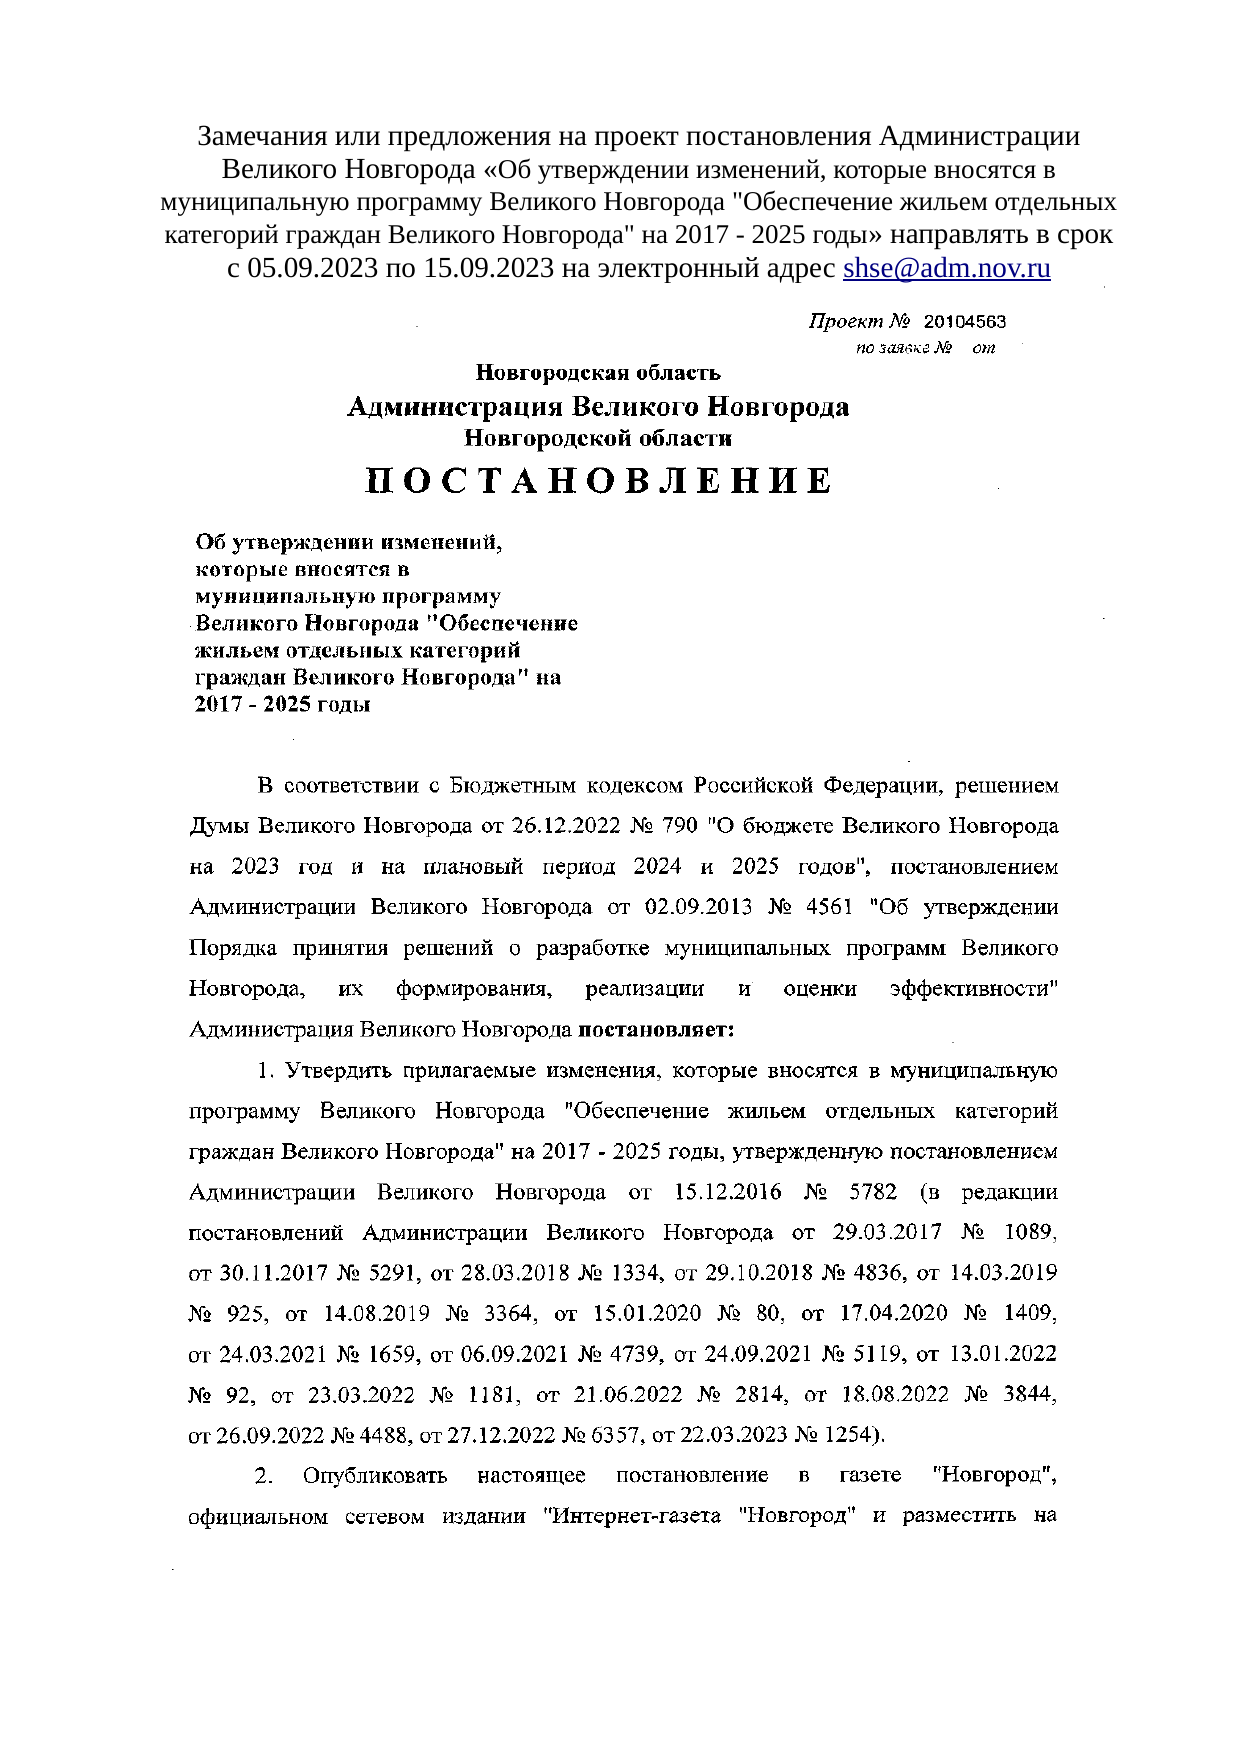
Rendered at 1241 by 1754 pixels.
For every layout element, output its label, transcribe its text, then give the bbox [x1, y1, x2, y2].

text Замечания или предложения на проект постановления Администрации Великого Новгорода «Об утверждении изменений, которые вносятся в муниципальную программу Великого Новгорода "Обеспечение жильем отдельных категорий граждан Великого Новгорода" на 2017 - 2025 годы» направлять в срок с 05.09.2023 по 15.09.2023 на электронный адрес shse@adm.nov.ru [156, 118, 1122, 283]
picture [157, 283, 1120, 1579]
